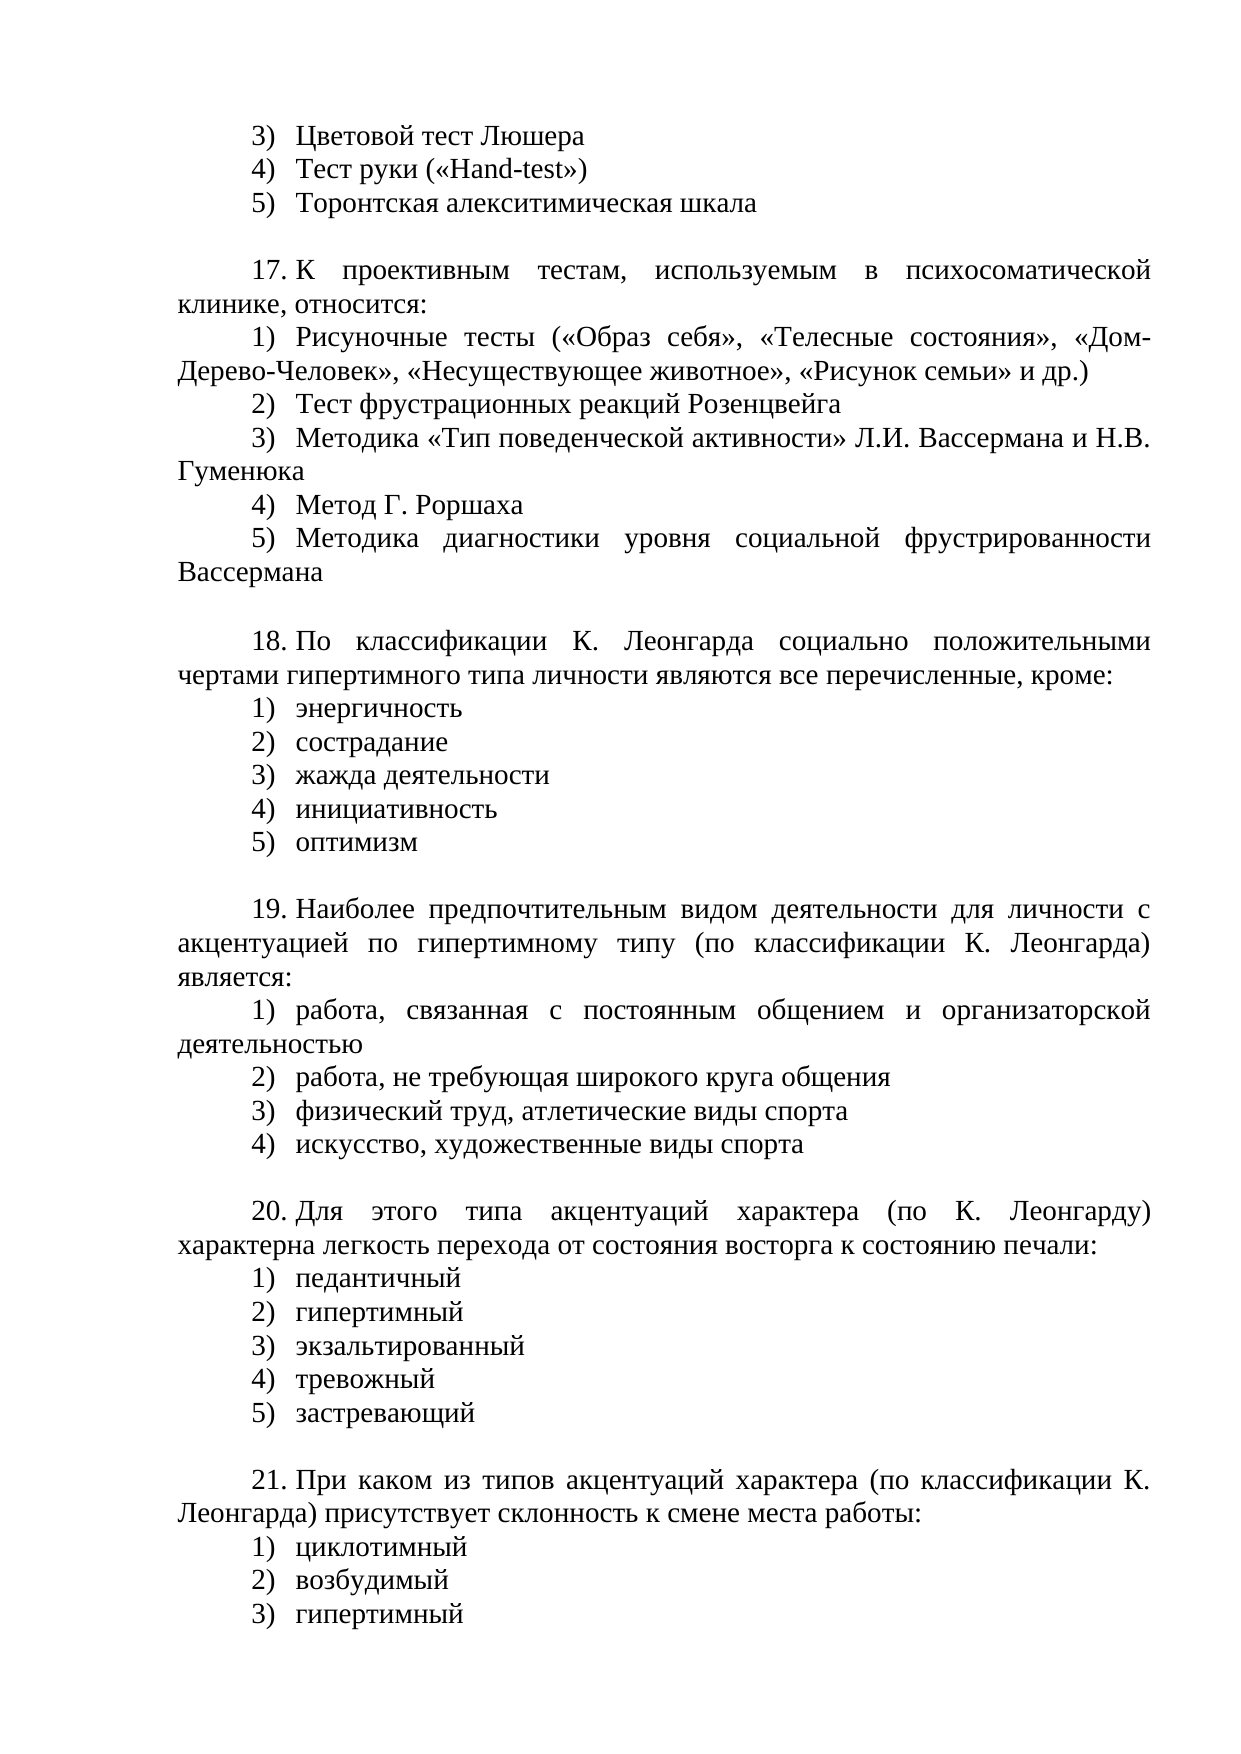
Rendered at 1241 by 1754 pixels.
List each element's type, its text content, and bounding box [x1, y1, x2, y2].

list Методика диагностики уровня социальной фрустрированности Вассермана [177, 521, 1152, 588]
list Тест фрустрационных реакций Розенцвейга [177, 386, 1152, 420]
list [177, 252, 1152, 319]
list сострадание [177, 724, 1152, 757]
list работа, связанная с постоянным общением и организаторской деятельностью [177, 992, 1152, 1059]
list гипертимный [177, 1596, 1152, 1629]
list физический труд, атлетические виды спорта [177, 1093, 1152, 1126]
list застревающий [177, 1395, 1152, 1428]
list гипертимный [177, 1294, 1152, 1328]
list экзальтированный [177, 1328, 1152, 1361]
list жажда деятельности [177, 757, 1152, 791]
list Для этого типа акцентуаций характера (по К. Леонгарду) характерна легкость перехода от состояния восторга к состоянию печали: [177, 1193, 1152, 1261]
list тревожный [177, 1361, 1152, 1395]
list По классификации К. Леонгарда социально положительными чертами гипертимного типа личности являются все перечисленные, кроме: [177, 623, 1152, 690]
list энергичность [177, 690, 1152, 724]
list Рисуночные тесты («Образ себя», «Телесные состояния», «Дом-Дерево-Человек», «Несуществующее животное», «Рисунок семьи» и др.) [177, 319, 1152, 386]
list При каком из типов акцентуаций характера (по классификации К. Леонгарда) присутствует склонность к смене места работы: [177, 1462, 1152, 1529]
list педантичный [177, 1261, 1152, 1294]
list оптимизм [177, 824, 1152, 858]
list Метод Г. Роршаха [177, 487, 1152, 521]
list Цветовой тест Люшера [177, 118, 1152, 152]
list инициативность [177, 791, 1152, 824]
list Методика «Тип поведенческой активности» Л.И. Вассермана и Н.В. Гуменюка [177, 420, 1152, 487]
list циклотимный [177, 1529, 1152, 1562]
list искусство, художественные виды спорта [177, 1126, 1152, 1160]
list Тест руки («Hand-test») [177, 152, 1152, 185]
list работа, не требующая широкого круга общения [177, 1059, 1152, 1093]
list Наиболее предпочтительным видом деятельности для личности с акцентуацией по гипертимному типу (по классификации К. Леонгарда) является: [177, 892, 1152, 992]
list возбудимый [177, 1562, 1152, 1596]
list Торонтская алекситимическая шкала [177, 185, 1152, 219]
